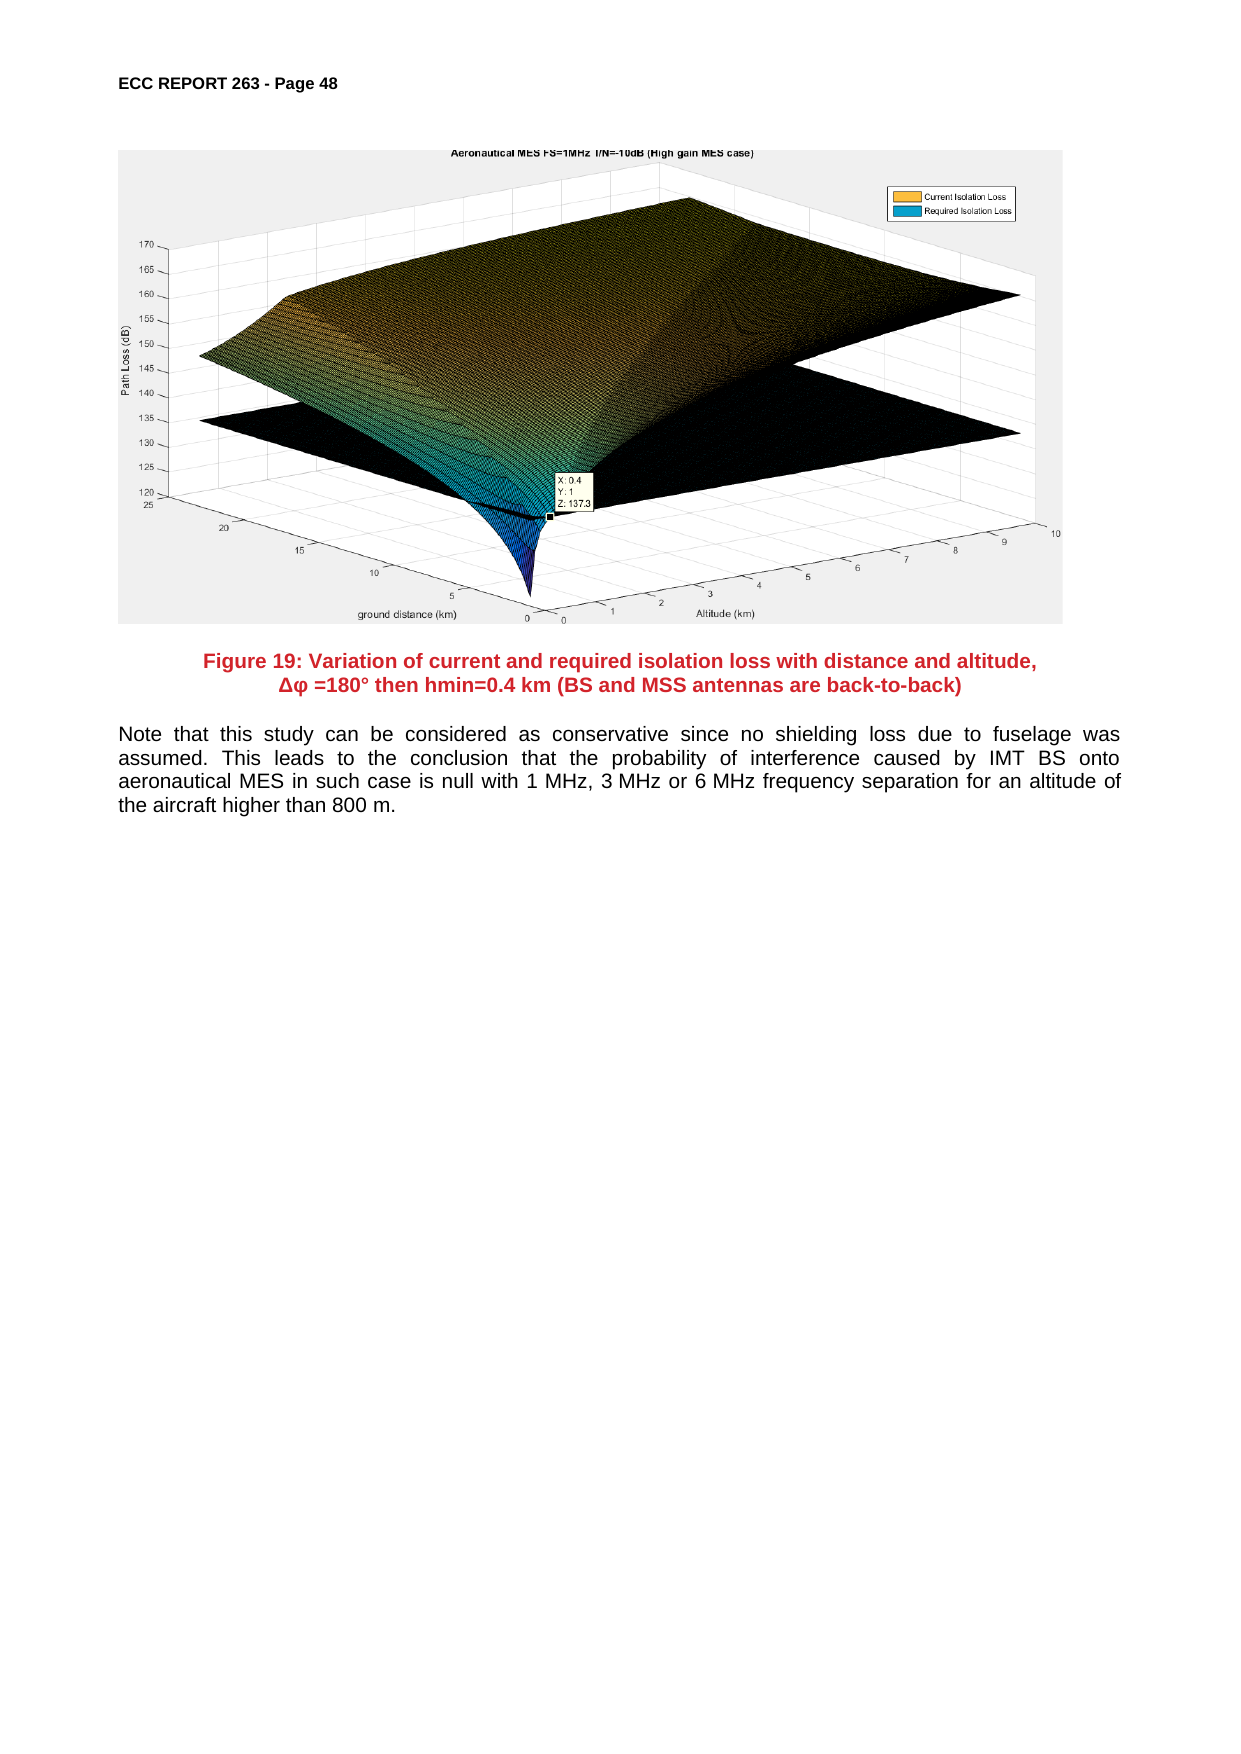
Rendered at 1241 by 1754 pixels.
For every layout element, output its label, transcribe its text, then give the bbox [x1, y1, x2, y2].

text Note that this study can be considered as conservative since no shielding loss due to fuselage was assumed. This leads to the conclusion that the probability of interference caused by IMT BS onto aeronautical MES in such case is null with 1 MHz, 3 MHz or 6 MHz frequency separation for an altitude of the aircraft higher than 800 m. [118, 721, 1122, 817]
text Figure 19: Variation of current and required isolation loss with distance and altitude, Δφ =180° then hmin=0.4 km (BS and MSS antennas are back-to-back) [118, 648, 1122, 696]
picture [118, 150, 1063, 624]
